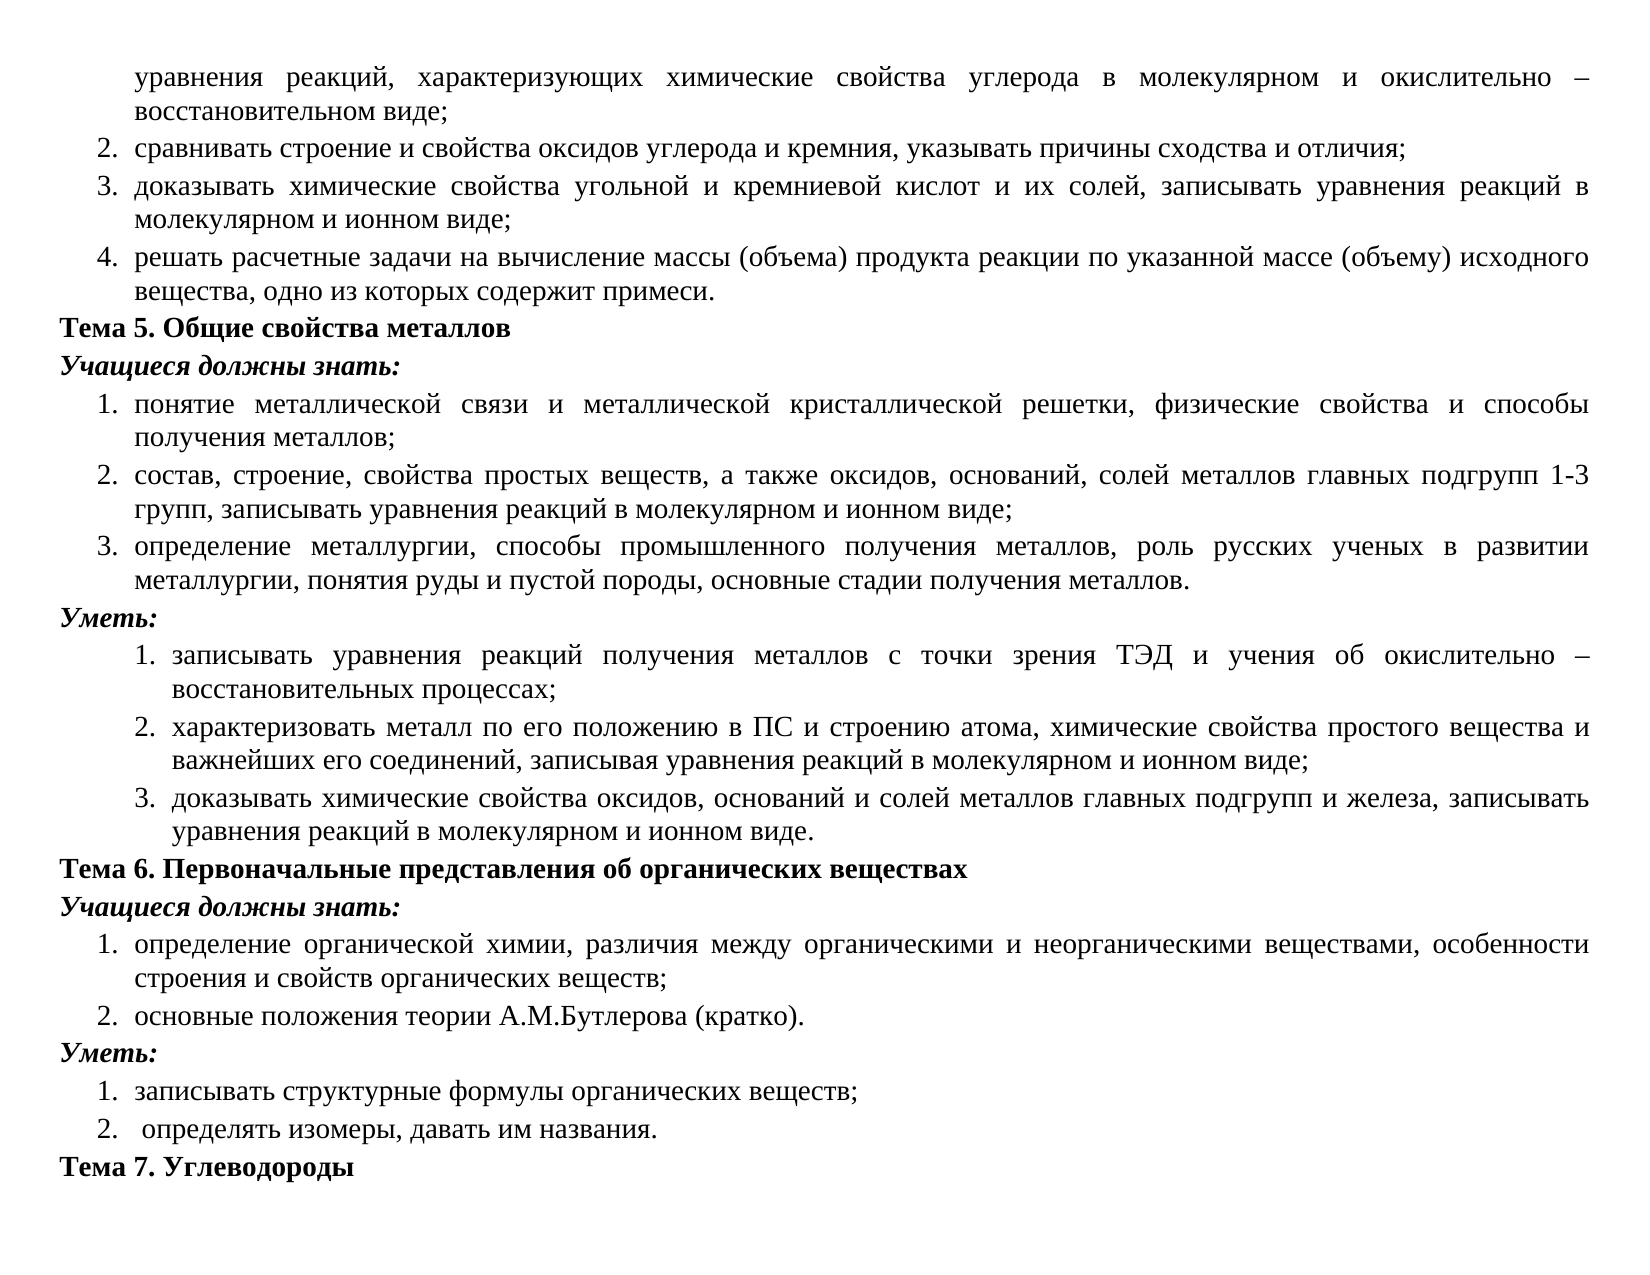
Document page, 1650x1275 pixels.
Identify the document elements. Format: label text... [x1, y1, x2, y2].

list сравнивать строение и свойства оксидов углерода и кремния, указывать причины сходства и отличия; [97, 130, 1591, 164]
list основные положения теории А.М.Бутлерова (кратко). [97, 998, 1591, 1031]
text Тема 5. Общие свойства металлов [59, 311, 1591, 344]
list определять изомеры, давать им названия. [97, 1111, 1591, 1144]
list понятие металлической связи и металлической кристаллической решетки, физические свойства и способы получения металлов; [97, 386, 1591, 453]
list характеризовать металл по его положению в ПС и строению атома, химические свойства простого вещества и важнейших его соединений, записывая уравнения реакций в молекулярном и ионном виде; [134, 709, 1591, 776]
list решать расчетные задачи на вычисление массы (объема) продукта реакции по указанной массе (объему) исходного вещества, одно из которых содержит примеси. [97, 239, 1591, 306]
list доказывать химические свойства оксидов, оснований и солей металлов главных подгрупп и железа, записывать уравнения реакций в молекулярном и ионном виде. [134, 780, 1591, 847]
text Тема 6. Первоначальные представления об органических веществах [59, 851, 1591, 885]
list записывать уравнения реакций получения металлов с точки зрения ТЭД и учения об окислительно – восстановительных процессах; [134, 637, 1591, 704]
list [97, 59, 1591, 126]
text Учащиеся должны знать: [59, 348, 1591, 382]
list определение металлургии, способы промышленного получения металлов, роль русских ученых в развитии металлургии, понятия руды и пустой породы, основные стадии получения металлов. [97, 528, 1591, 596]
text Уметь: [59, 600, 1591, 633]
text Тема 7. Углеводороды [59, 1149, 1591, 1182]
list определение органической химии, различия между органическими и неорганическими веществами, особенности строения и свойств органических веществ; [97, 927, 1591, 994]
list доказывать химические свойства угольной и кремниевой кислот и их солей, записывать уравнения реакций в молекулярном и ионном виде; [97, 168, 1591, 235]
text Уметь: [59, 1036, 1591, 1069]
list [97, 1073, 1591, 1107]
text Учащиеся должны знать: [59, 889, 1591, 922]
list состав, строение, свойства простых веществ, а также оксидов, оснований, солей металлов главных подгрупп 1-3 групп, записывать уравнения реакций в молекулярном и ионном виде; [97, 457, 1591, 524]
